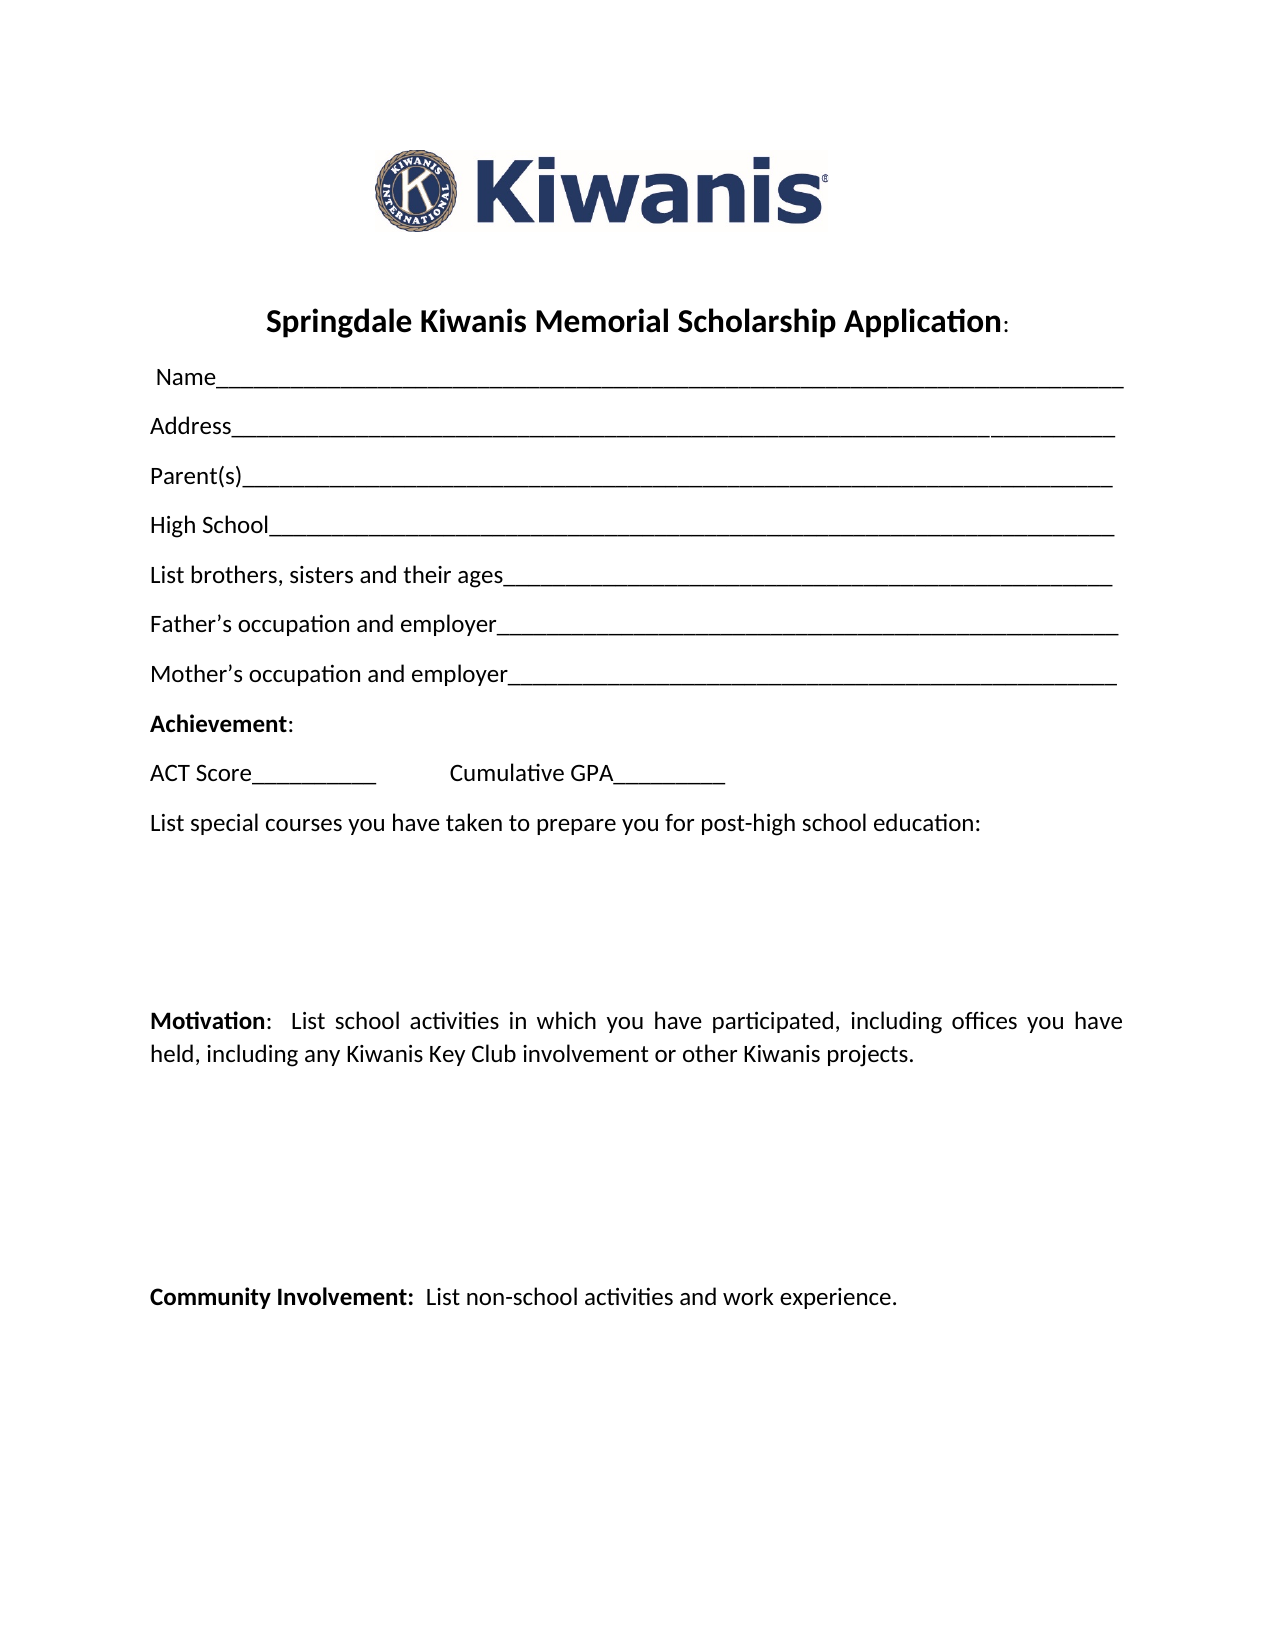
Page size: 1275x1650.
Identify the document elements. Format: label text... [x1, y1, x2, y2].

text Achievement: [150, 708, 1125, 738]
text High School____________________________________________________________________ [150, 509, 1125, 540]
text Mother’s occupation and employer_________________________________________________ [150, 658, 1125, 689]
text Motivation: List school activities in which you have participated, including offices you have held, including any Kiwanis Key Club involvement or other Kiwanis projects. [150, 1005, 1125, 1069]
text Parent(s)______________________________________________________________________ [150, 460, 1125, 490]
text Springdale Kiwanis Memorial Scholarship Application: [150, 300, 1125, 341]
text ACT Score__________ Cumulative GPA_________ [150, 757, 1125, 788]
picture [375, 150, 829, 232]
text Name_________________________________________________________________________ [150, 361, 1125, 391]
text Address_______________________________________________________________________ [150, 410, 1125, 441]
text Father’s occupation and employer__________________________________________________ [150, 608, 1125, 639]
text List special courses you have taken to prepare you for post-high school education: [150, 807, 1125, 837]
text List brothers, sisters and their ages_________________________________________________ [150, 559, 1125, 589]
text Community Involvement: List non-school activities and work experience. [150, 1281, 1125, 1311]
